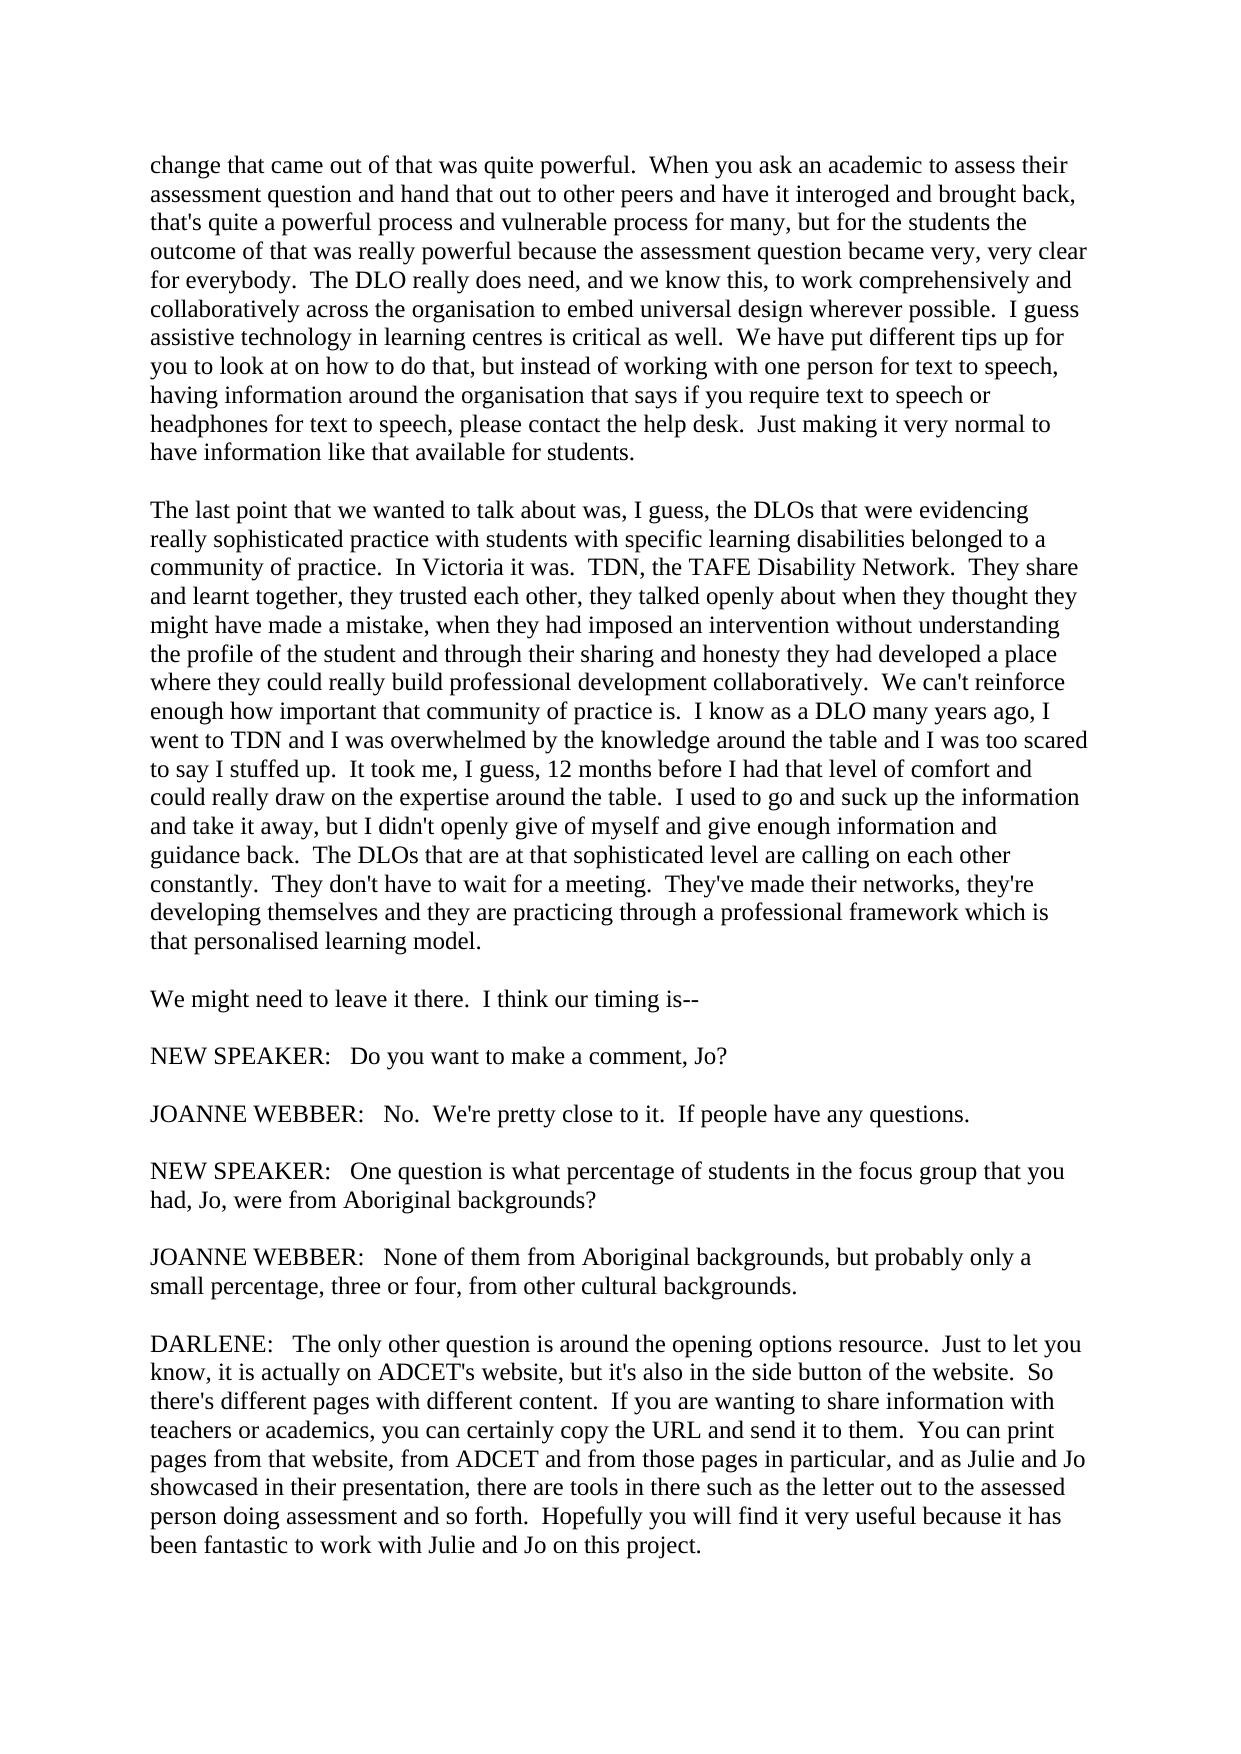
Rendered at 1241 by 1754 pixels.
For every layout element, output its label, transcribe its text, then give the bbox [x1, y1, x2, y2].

text NEW SPEAKER: One question is what percentage of students in the focus group that you had, Jo, were from Aboriginal backgrounds? [150, 1156, 1090, 1214]
text The last point that we wanted to talk about was, I guess, the DLOs that were evidencing really sophisticated practice with students with specific learning disabilities belonged to a community of practice. In Victoria it was. TDN, the TAFE Disability Network. They share and learnt together, they trusted each other, they talked openly about when they thought they might have made a mistake, when they had imposed an intervention without understanding the profile of the student and through their sharing and honesty they had developed a place where they could really build professional development collaboratively. We can't reinforce enough how important that community of practice is. I know as a DLO many years ago, I went to TDN and I was overwhelmed by the knowledge around the table and I was too scared to say I stuffed up. It took me, I guess, 12 months before I had that level of comfort and could really draw on the expertise around the table. I used to go and suck up the information and take it away, but I didn't openly give of myself and give enough information and guidance back. The DLOs that are at that sophisticated level are calling on each other constantly. They don't have to wait for a meeting. They've made their networks, they're developing themselves and they are practicing through a professional framework which is that personalised learning model. [150, 495, 1090, 955]
text JOANNE WEBBER: None of them from Aboriginal backgrounds, but probably only a small percentage, three or four, from other cultural backgrounds. [150, 1242, 1090, 1300]
text NEW SPEAKER: Do you want to make a comment, Jo? [150, 1041, 1090, 1070]
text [150, 150, 1090, 466]
text DARLENE: The only other question is around the opening options resource. Just to let you know, it is actually on ADCET's website, but it's also in the side button of the website. So there's different pages with different content. If you are wanting to share information with teachers or academics, you can certainly copy the URL and send it to them. You can print pages from that website, from ADCET and from those pages in particular, and as Julie and Jo showcased in their presentation, there are tools in there such as the letter out to the assessed person doing assessment and so forth. Hopefully you will find it very useful because it has been fantastic to work with Julie and Jo on this project. [150, 1329, 1090, 1559]
text We might need to leave it there. I think our timing is-- [150, 984, 1090, 1012]
text JOANNE WEBBER: No. We're pretty close to it. If people have any questions. [150, 1099, 1090, 1127]
